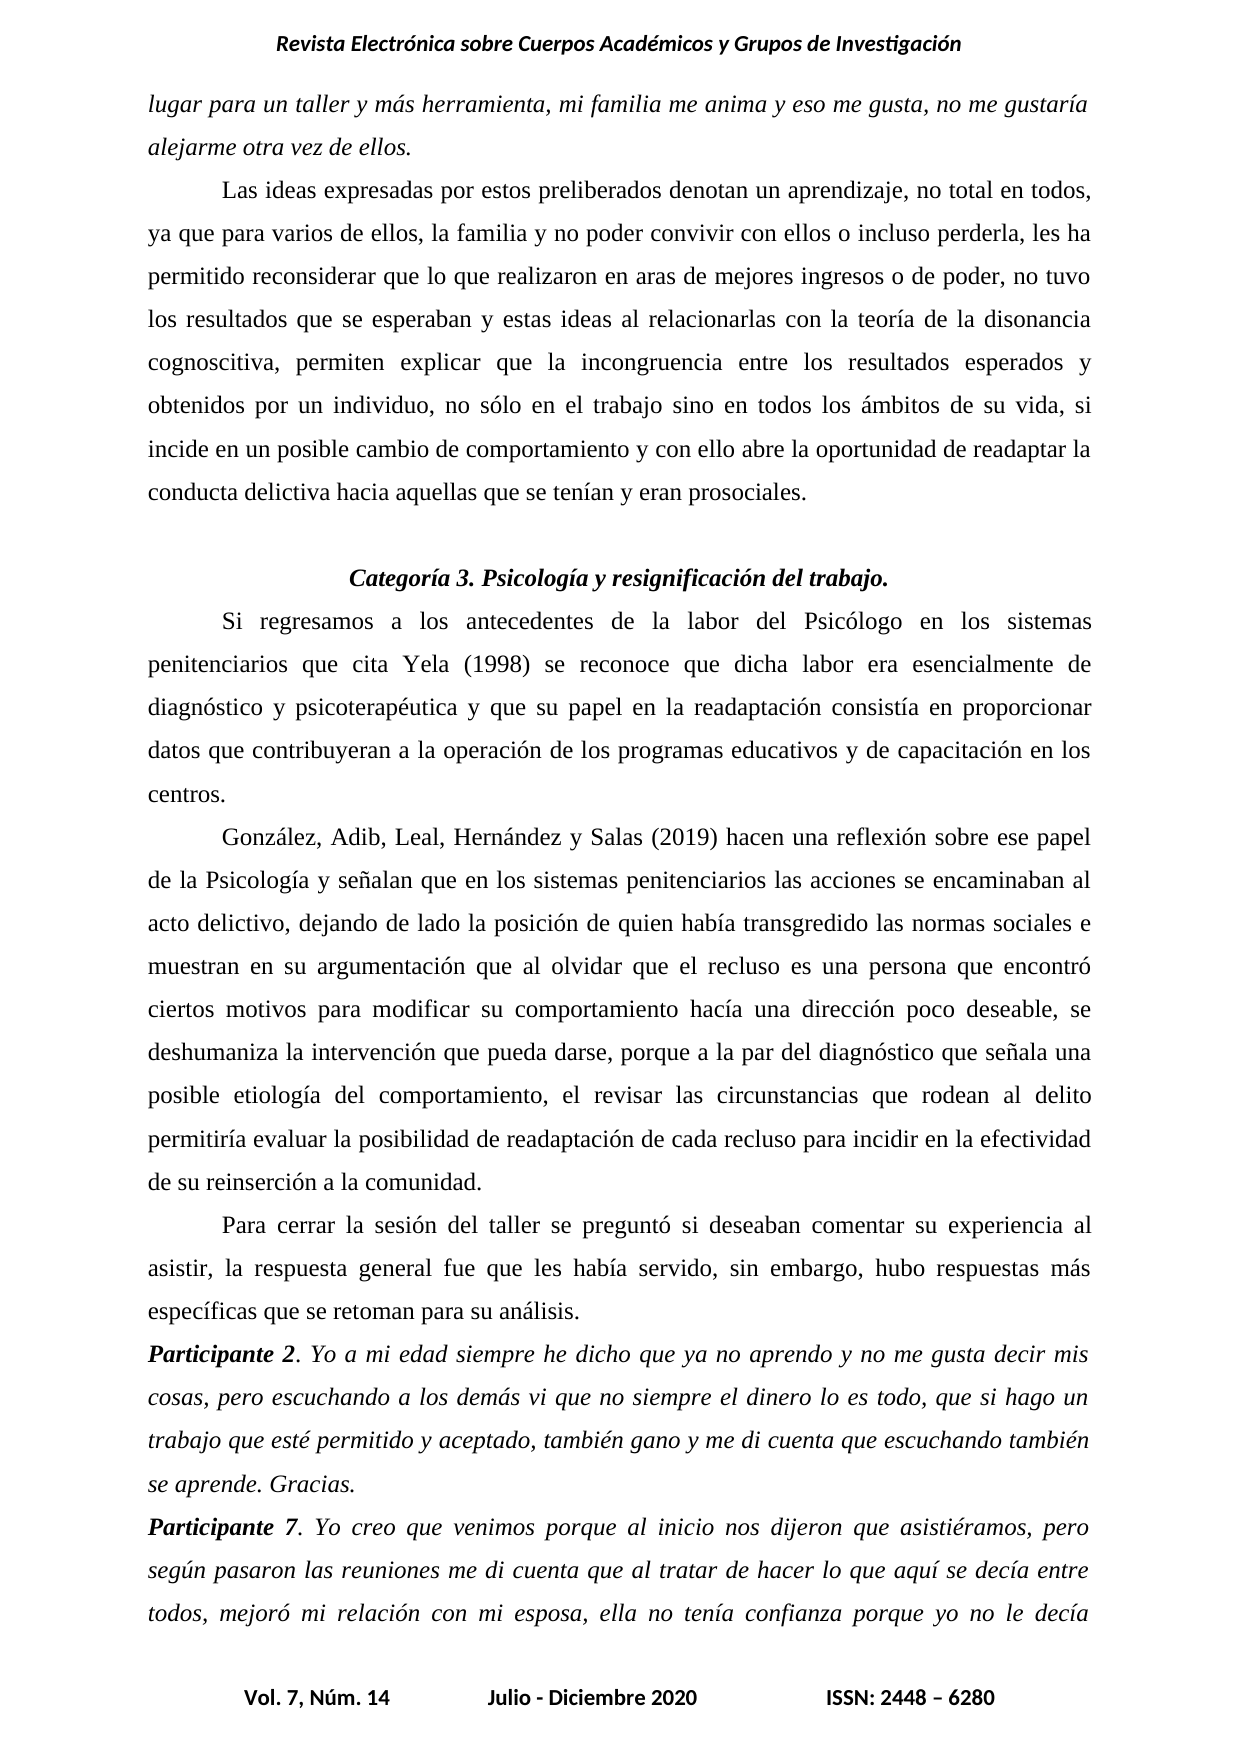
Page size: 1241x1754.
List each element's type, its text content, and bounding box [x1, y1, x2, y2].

text Si regresamos a los antecedentes de la labor del Psicólogo en los sistemas penitenciarios que cita Yela (1998) se reconoce que dicha labor era esencialmente de diagnóstico y psicoterapéutica y que su papel en la readaptación consistía en proporcionar datos que contribuyeran a la operación de los programas educativos y de capacitación en los centros. [148, 606, 1092, 807]
text Participante 2. Yo a mi edad siempre he dicho que ya no aprendo y no me gusta decir mis cosas, pero escuchando a los demás vi que no siempre el dinero lo es todo, que si hago un trabajo que esté permitido y aceptado, también gano y me di cuenta que escuchando también se aprende. Gracias. [148, 1339, 1092, 1497]
text Las ideas expresadas por estos preliberados denotan un aprendizaje, no total en todos, ya que para varios de ellos, la familia y no poder convivir con ellos o incluso perderla, les ha permitido reconsiderar que lo que realizaron en aras de mejores ingresos o de poder, no tuvo los resultados que se esperaban y estas ideas al relacionarlas con la teoría de la disonancia cognoscitiva, permiten explicar que la incongruencia entre los resultados esperados y obtenidos por un individuo, no sólo en el trabajo sino en todos los ámbitos de su vida, si incide en un posible cambio de comportamiento y con ello abre la oportunidad de readaptar la conducta delictiva hacia aquellas que se tenían y eran prosociales. [148, 175, 1092, 506]
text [148, 89, 1092, 161]
text González, Adib, Leal, Hernández y Salas (2019) hacen una reflexión sobre ese papel de la Psicología y señalan que en los sistemas penitenciarios las acciones se encaminaban al acto delictivo, dejando de lado la posición de quien había transgredido las normas sociales e muestran en su argumentación que al olvidar que el recluso es una persona que encontró ciertos motivos para modificar su comportamiento hacía una dirección poco deseable, se deshumaniza la intervención que pueda darse, porque a la par del diagnóstico que señala una posible etiología del comportamiento, el revisar las circunstancias que rodean al delito permitiría evaluar la posibilidad de readaptación de cada recluso para incidir en la efectividad de su reinserción a la comunidad. [148, 822, 1092, 1196]
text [148, 1512, 1092, 1627]
text Para cerrar la sesión del taller se preguntó si deseaban comentar su experiencia al asistir, la respuesta general fue que les había servido, sin embargo, hubo respuestas más específicas que se retoman para su análisis. [148, 1210, 1092, 1325]
text Categoría 3. Psicología y resignificación del trabajo. [148, 563, 1092, 592]
